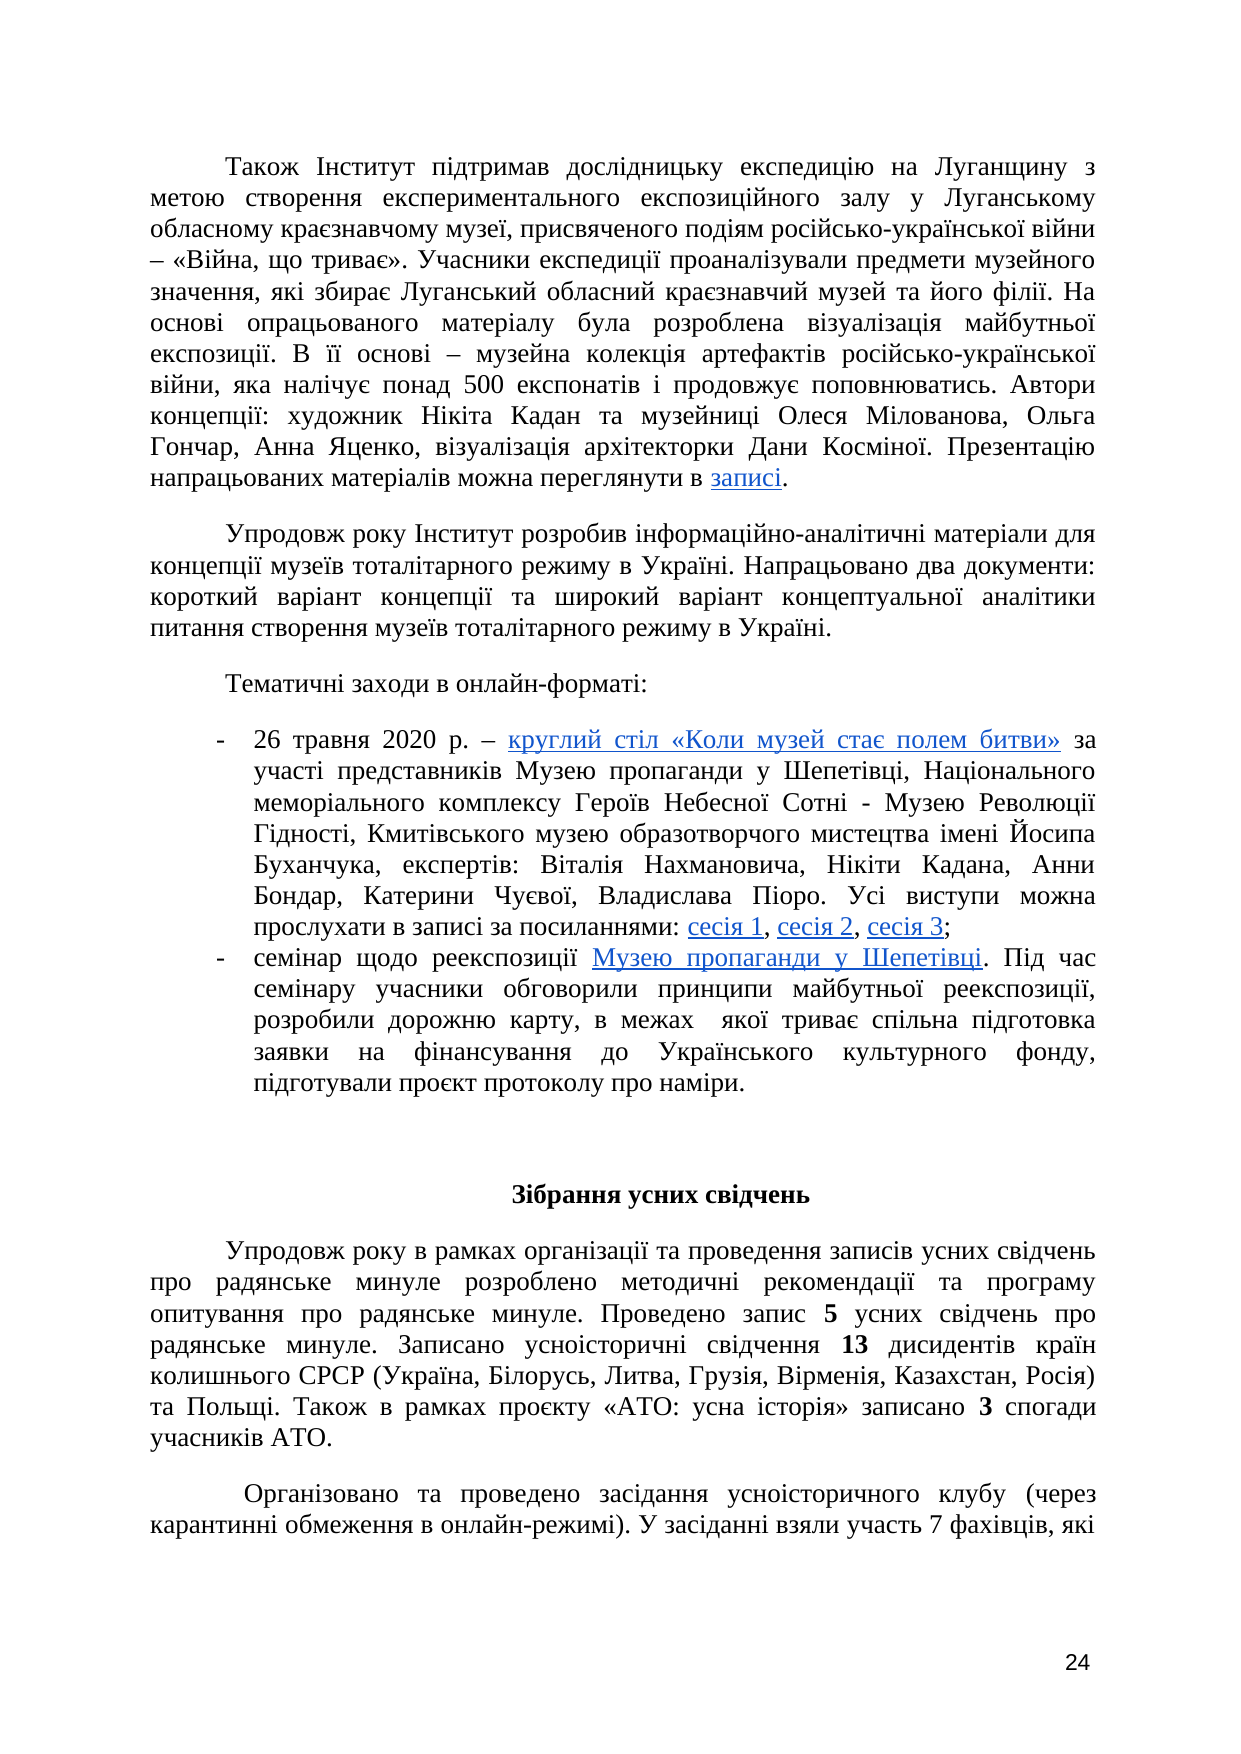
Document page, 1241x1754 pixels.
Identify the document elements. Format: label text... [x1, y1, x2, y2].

list 26 травня 2020 р. – круглий стіл «Коли музей стає полем битви» за участі представників Музею пропаганди у Шепетівці, Національного меморіального комплексу Героїв Небесної Сотні - Музею Революції Гідності, Кмитівського музею образотворчого мистецтва імені Йосипа Буханчука, експертів: Віталія Нахмановича, Нікіти Кадана, Анни Бондар, Катерини Чуєвої, Владислава Піоро. Усі виступи можна прослухати в записі за посиланнями: сесія 1, сесія 2, сесія 3; [216, 723, 1096, 941]
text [150, 1477, 1096, 1540]
text Також Інститут підтримав дослідницьку експедицію на Луганщину з метою створення експериментального експозиційного залу у Луганському обласному краєзнавчому музеї, присвяченого подіям російсько-української війни – «Війна, що триває». Учасники експедиції проаналізували предмети музейного значення, які збирає Луганський обласний краєзнавчий музей та його філії. На основі опрацьованого матеріалу була розроблена візуалізація майбутньої експозиції. В її основі – музейна колекція артефактів російсько-української війни, яка налічує понад 500 експонатів і продовжує поповнюватись. Автори концепції: художник Нікіта Кадан та музейниці Олеся Мілованова, Ольга Гончар, Анна Яценко, візуалізація архітекторки Дани Косміної. Презентацію напрацьованих матеріалів можна переглянути в записі. [150, 150, 1096, 493]
text Упродовж року в рамках організації та проведення записів усних свідчень про радянське минуле розроблено методичні рекомендації та програму опитування про радянське минуле. Проведено запис 5 усних свідчень про радянське минуле. Записано усноісторичні свідчення 13 дисидентів країн колишнього СРСР (Україна, Білорусь, Литва, Грузія, Вірменія, Казахстан, Росія) та Польщі. Також в рамках проєкту «АТО: усна історія» записано 3 спогади учасників АТО. [150, 1234, 1096, 1452]
list семінар щодо реекспозиції Музею пропаганди у Шепетівці. Під час семінару учасники обговорили принципи майбутньої реекспозиції, розробили дорожню карту, в межах якої триває спільна підготовка заявки на фінансування до Українського культурного фонду, підготували проєкт протоколу про наміри. [216, 941, 1096, 1097]
text Зібрання усних свідчень [150, 1178, 1096, 1209]
text Тематичні заходи в онлайн-форматі: [150, 667, 1096, 698]
text Упродовж року Інститут розробив інформаційно-аналітичні матеріали для концепції музеїв тоталітарного режиму в Україні. Напрацьовано два документи: короткий варіант концепції та широкий варіант концептуальної аналітики питання створення музеїв тоталітарного режиму в Україні. [150, 518, 1096, 642]
